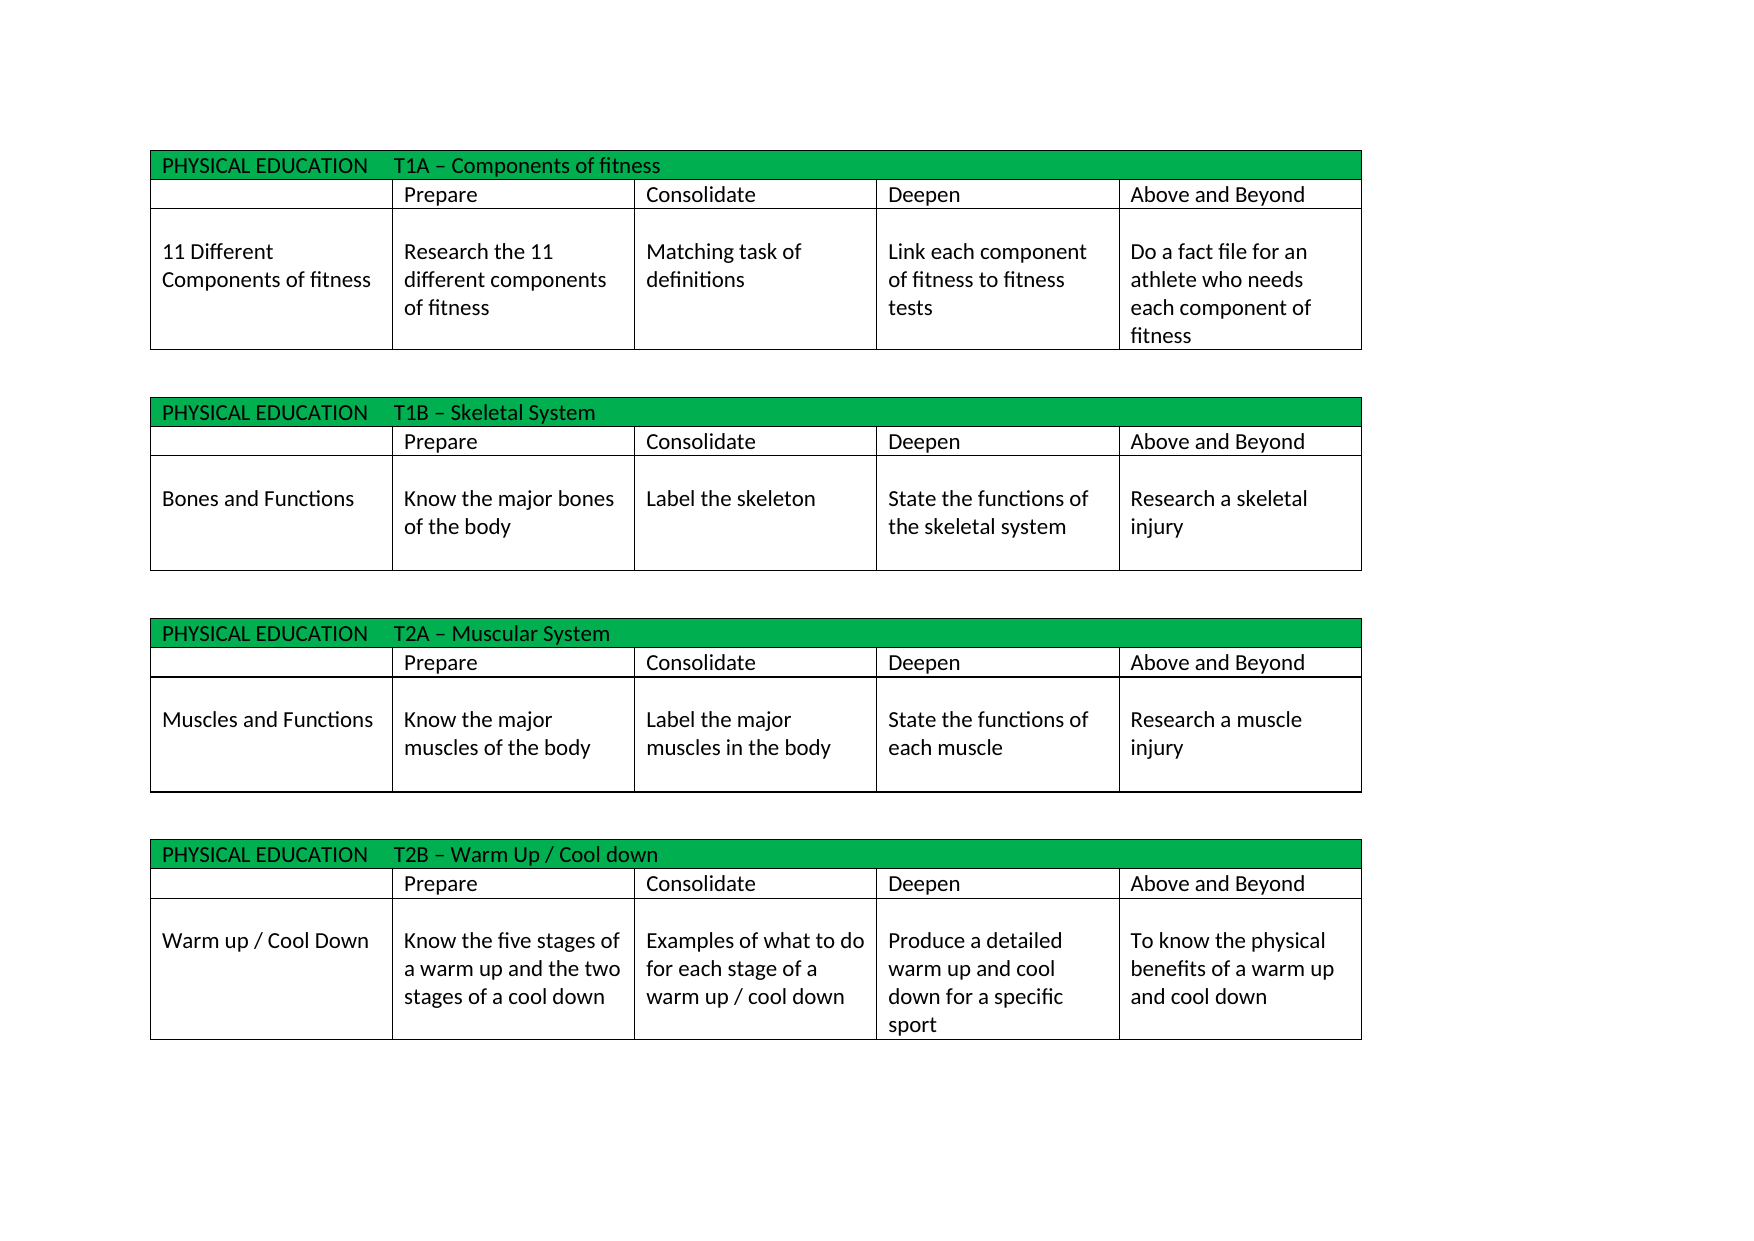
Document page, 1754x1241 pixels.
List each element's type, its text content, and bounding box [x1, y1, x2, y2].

table_cell Know the five stages of a warm up and the two stages of a cool down [393, 899, 634, 1038]
table_cell State the functions of the skeletal system [877, 456, 1119, 570]
table_cell Muscles and Functions [151, 678, 392, 791]
table_cell Prepare [393, 648, 634, 676]
table_cell Prepare [393, 180, 634, 208]
table_header PHYSICAL EDUCATION T1B – Skeletal System [151, 398, 1361, 426]
table_cell Deepen [877, 427, 1119, 455]
table_cell Link each component of fitness to fitness tests [877, 209, 1119, 349]
table_cell Above and Beyond [1120, 648, 1361, 676]
table_cell Examples of what to do for each stage of a warm up / cool down [635, 899, 876, 1038]
table_cell Warm up / Cool Down [151, 899, 392, 1038]
table_cell Deepen [877, 869, 1119, 897]
table_cell [151, 648, 392, 676]
table_cell Consolidate [635, 427, 876, 455]
table_cell Research a muscle injury [1120, 678, 1361, 791]
table_cell Above and Beyond [1120, 427, 1361, 455]
table_cell Know the major bones of the body [393, 456, 634, 570]
table_cell Do a fact file for an athlete who needs each component of fitness [1120, 209, 1361, 349]
table_cell [151, 427, 392, 455]
table_cell [151, 869, 392, 897]
table_cell Consolidate [635, 180, 876, 208]
table_cell Consolidate [635, 648, 876, 676]
table_cell 11 Different Components of fitness [151, 209, 392, 349]
table_cell Research the 11 different components of fitness [393, 209, 634, 349]
table_cell Prepare [393, 427, 634, 455]
table_cell Know the major muscles of the body [393, 678, 634, 791]
table_cell Research a skeletal injury [1120, 456, 1361, 570]
table_cell Consolidate [635, 869, 876, 897]
table_cell Produce a detailed warm up and cool down for a specific sport [877, 899, 1119, 1038]
table_cell Prepare [393, 869, 634, 897]
table_cell Above and Beyond [1120, 180, 1361, 208]
table_header PHYSICAL EDUCATION T2A – Muscular System [151, 619, 1361, 647]
table_header PHYSICAL EDUCATION T1A – Components of fitness [151, 151, 1361, 179]
table_cell Above and Beyond [1120, 869, 1361, 897]
table_header PHYSICAL EDUCATION T2B – Warm Up / Cool down [151, 840, 1361, 868]
table_cell Label the skeleton [635, 456, 876, 570]
table_cell Label the major muscles in the body [635, 678, 876, 791]
table_cell Deepen [877, 180, 1119, 208]
table_cell Deepen [877, 648, 1119, 676]
table_cell Bones and Functions [151, 456, 392, 570]
table_cell Matching task of definitions [635, 209, 876, 349]
table_cell [151, 180, 392, 208]
table_cell State the functions of each muscle [877, 678, 1119, 791]
table_cell To know the physical benefits of a warm up and cool down [1120, 899, 1361, 1038]
